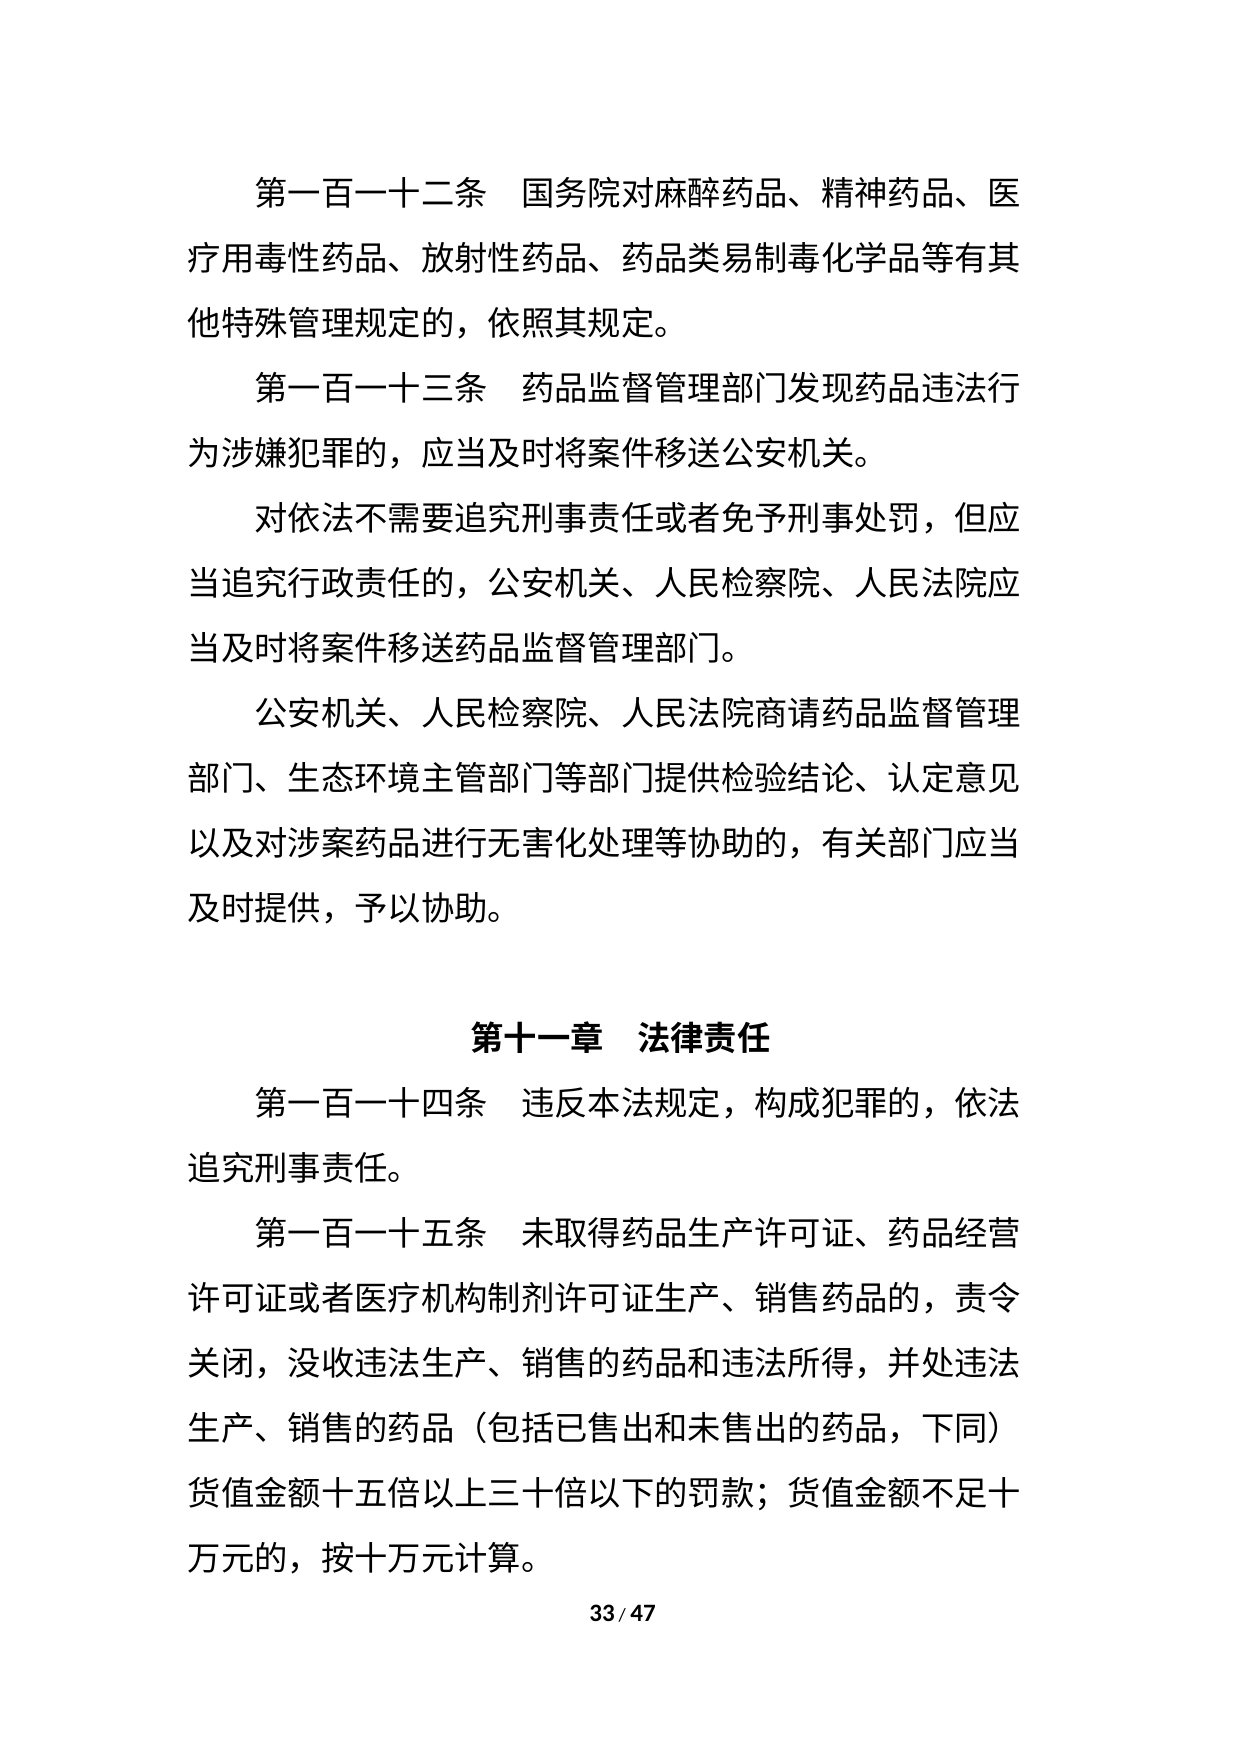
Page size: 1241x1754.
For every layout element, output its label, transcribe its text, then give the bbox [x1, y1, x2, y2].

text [187, 1068, 1053, 1588]
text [187, 158, 1053, 938]
text 第十一章 法律责任 [187, 1003, 1053, 1068]
